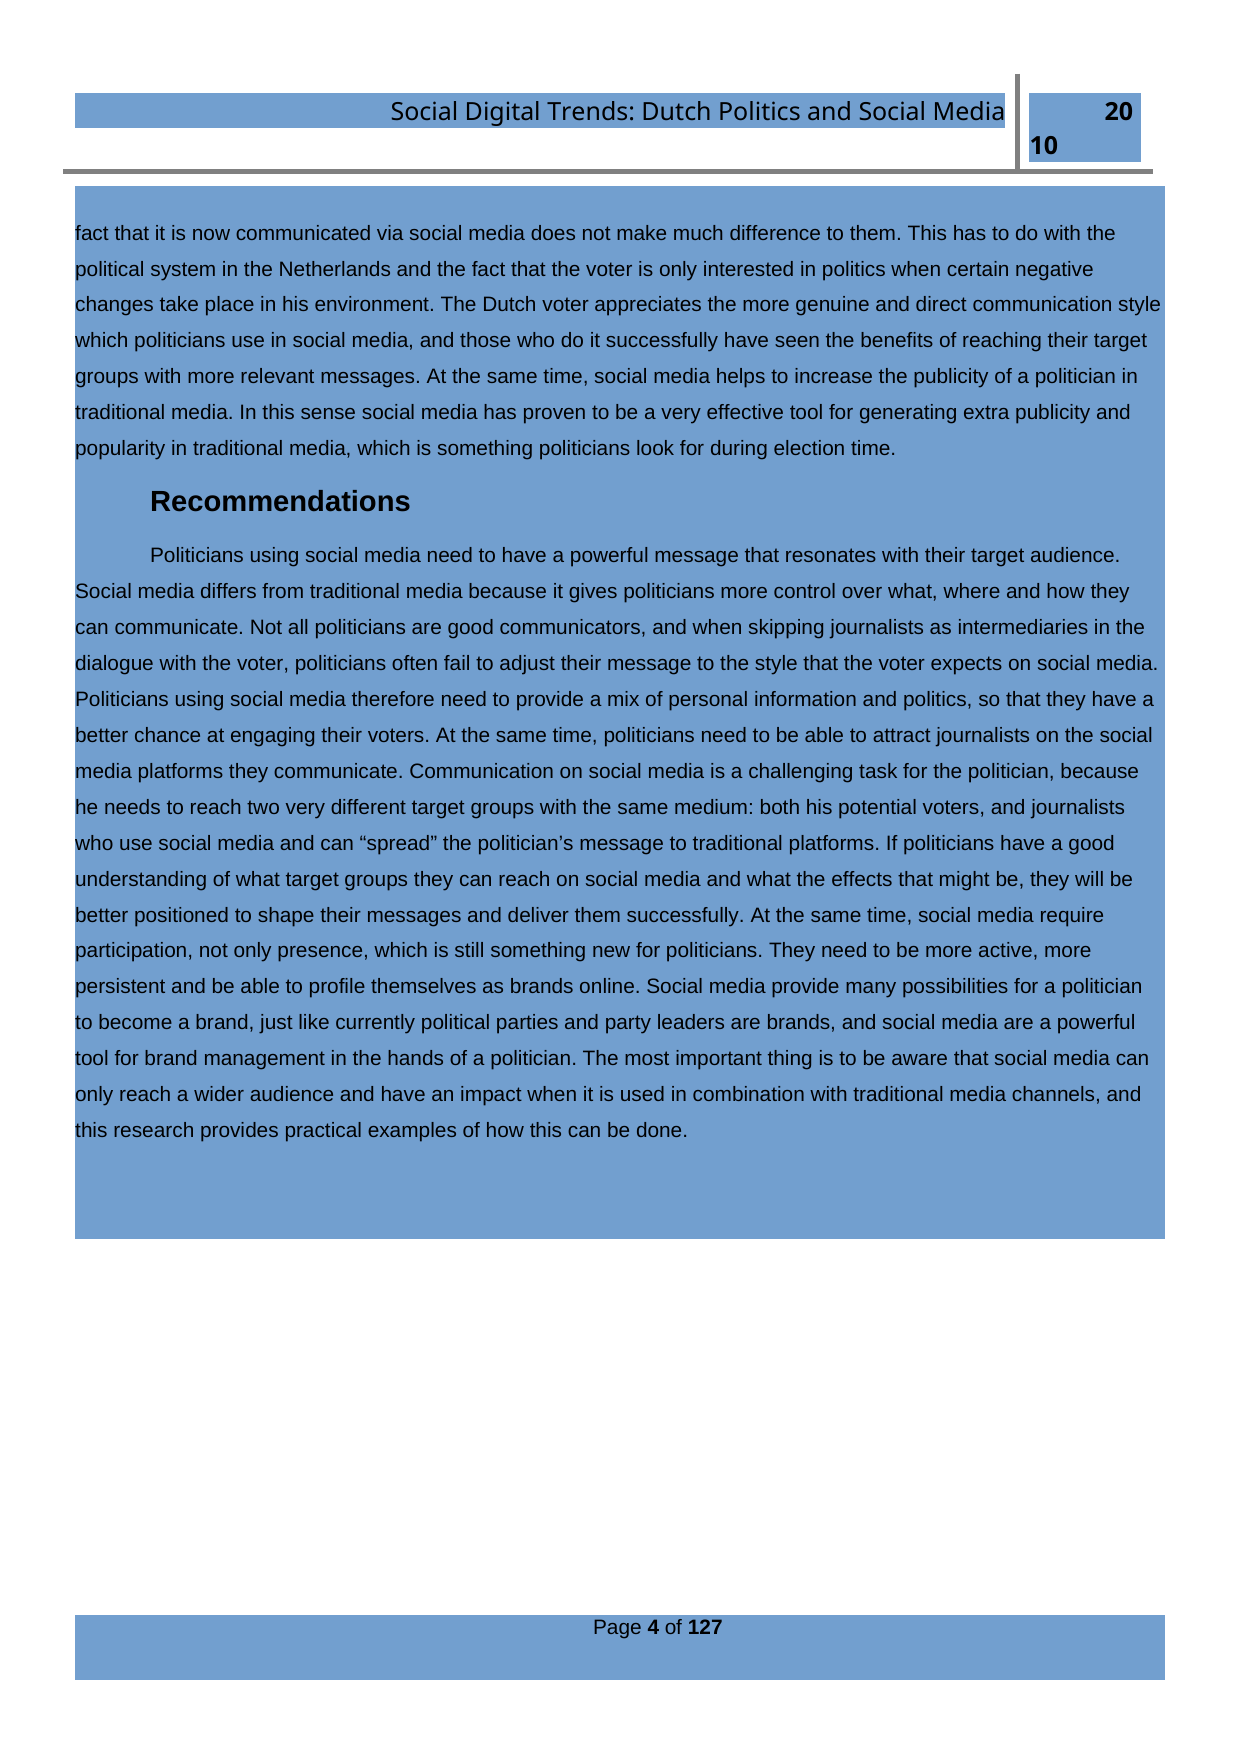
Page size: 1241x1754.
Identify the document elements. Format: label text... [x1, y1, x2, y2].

text Politicians using social media need to have a powerful message that resonates with their target audience. Social media differs from traditional media because it gives politicians more control over what, where and how they can communicate. Not all politicians are good communicators, and when skipping journalists as intermediaries in the dialogue with the voter, politicians often fail to adjust their message to the style that the voter expects on social media. Politicians using social media therefore need to provide a mix of personal information and politics, so that they have a better chance at engaging their voters. At the same time, politicians need to be able to attract journalists on the social media platforms they communicate. Communication on social media is a challenging task for the politician, because he needs to reach two very different target groups with the same medium: both his potential voters, and journalists who use social media and can “spread” the politician’s message to traditional platforms. If politicians have a good understanding of what target groups they can reach on social media and what the effects that might be, they will be better positioned to shape their messages and deliver them successfully. At the same time, social media require participation, not only presence, which is still something new for politicians. They need to be more active, more persistent and be able to profile themselves as brands online. Social media provide many possibilities for a politician to become a brand, just like currently political parties and party leaders are brands, and social media are a powerful tool for brand management in the hands of a politician. The most important thing is to be aware that social media can only reach a wider audience and have an impact when it is used in combination with traditional media channels, and this research provides practical examples of how this can be done. [75, 543, 1165, 1142]
subtitle Recommendations [75, 484, 1165, 518]
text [75, 220, 1165, 460]
